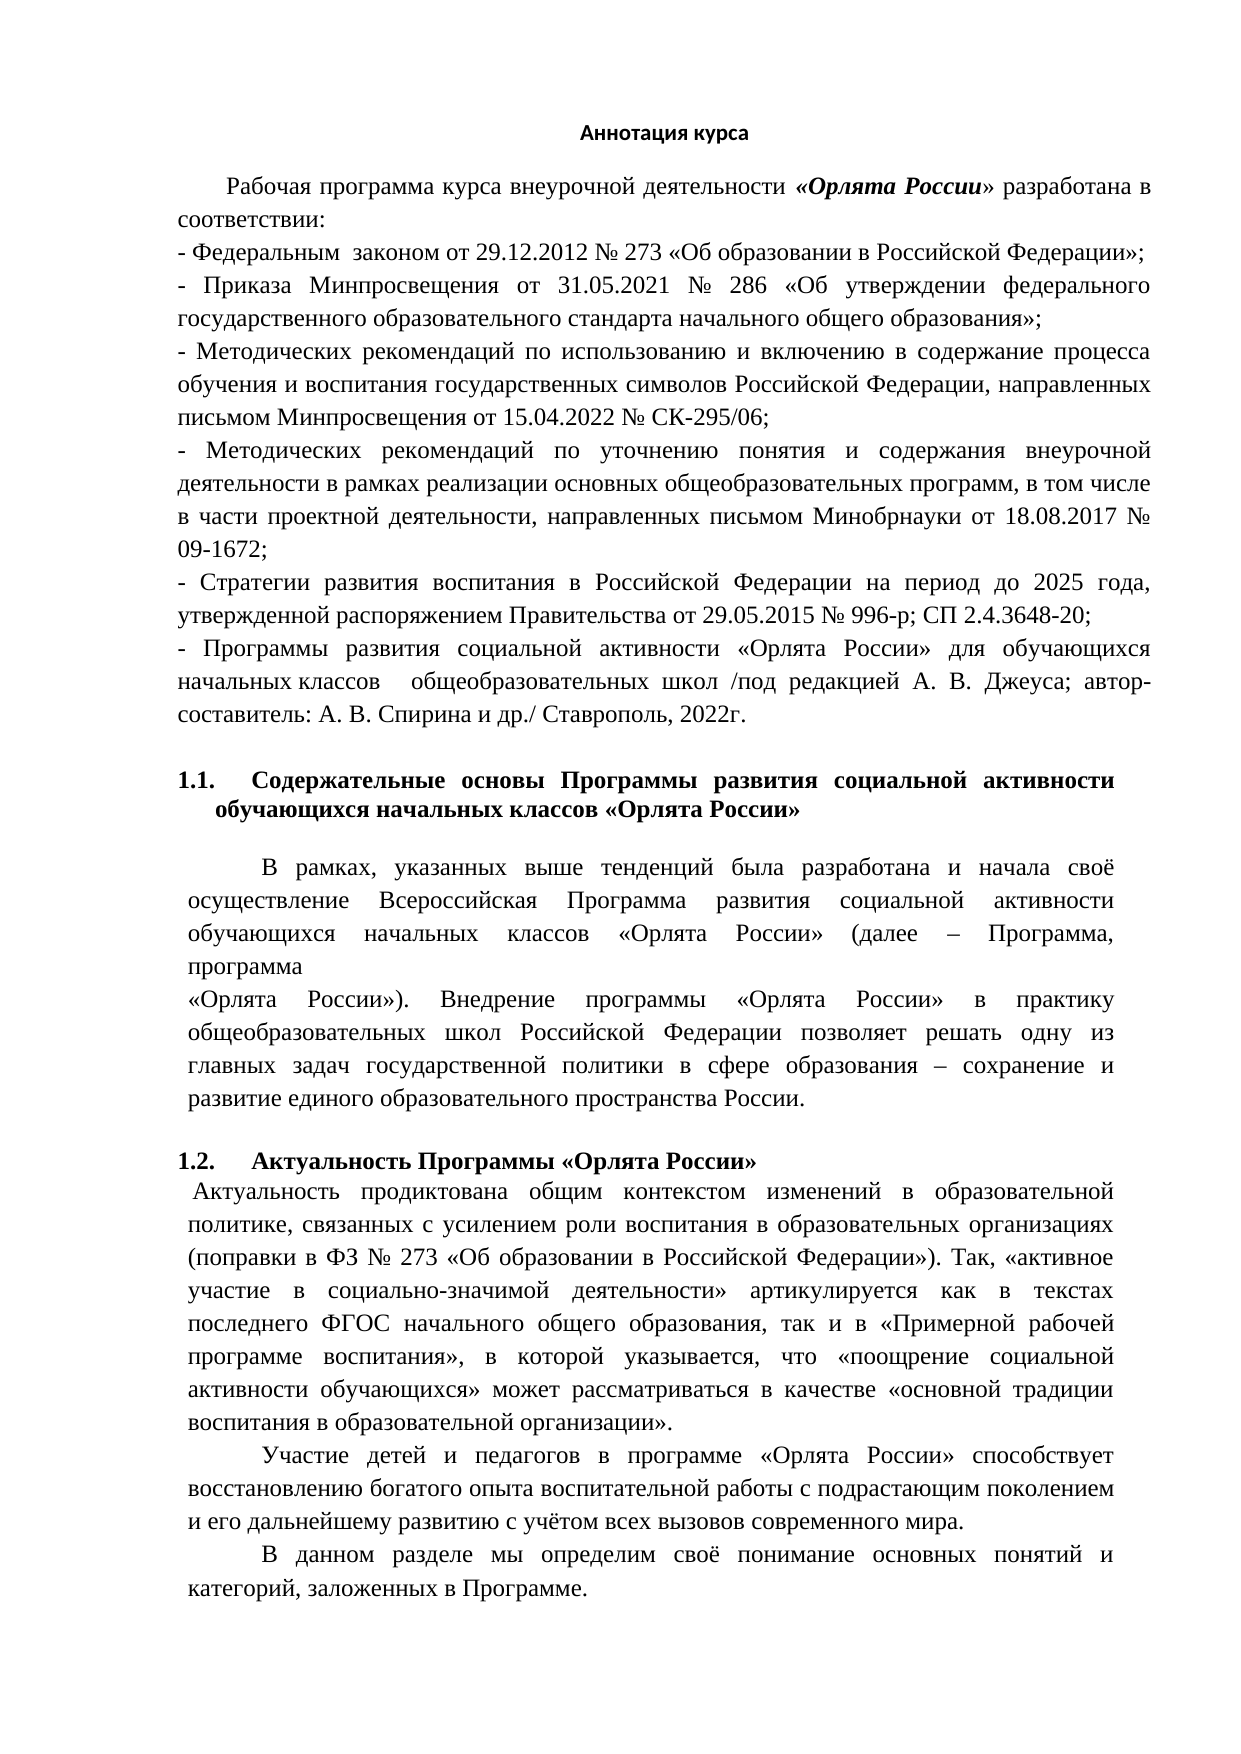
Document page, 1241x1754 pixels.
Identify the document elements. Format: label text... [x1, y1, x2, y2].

text - Федеральным законом от 29.12.2012 № 273 «Об образовании в Российской Федерации»; [177, 237, 1152, 266]
text - Методических рекомендаций по использованию и включению в содержание процесса обучения и воспитания государственных символов Российской Федерации, направленных письмом Минпросвещения от 15.04.2022 № СК-295/06; [177, 336, 1152, 431]
text - Приказа Минпросвещения от 31.05.2021 № 286 «Об утверждении федерального государственного образовательного стандарта начального общего образования»; [177, 270, 1152, 332]
text Участие детей и педагогов в программе «Орлята России» способствует восстановлению богатого опыта воспитательной работы с подрастающим поколением и его дальнейшему развитию с учётом всех вызовов современного мира. [188, 1440, 1114, 1535]
text - Стратегии развития воспитания в Российской Федерации на период до 2025 года, утвержденной распоряжением Правительства от 29.05.2015 № 996-р; СП 2.4.3648-20; [177, 567, 1152, 629]
text - Программы развития социальной активности «Орлята России» для обучающихся начальных классов общеобразовательных школ /под редакцией А. В. Джеуса; автор- составитель: А. В. Спирина и др./ Ставрополь, 2022г. [177, 633, 1152, 728]
text Актуальность продиктована общим контекстом изменений в образовательной политике, связанных с усилением роли воспитания в образовательных организациях (поправки в ФЗ № 273 «Об образовании в Российской Федерации»). Так, «активное участие в социально-значимой деятельности» артикулируется как в текстах последнего ФГОС начального общего образования, так и в «Примерной рабочей программе воспитания», в которой указывается, что «поощрение социальной активности обучающихся» может рассматриваться в качестве «основной традиции воспитания в образовательной организации». [188, 1176, 1114, 1436]
text В данном разделе мы определим своё понимание основных понятий и категорий, заложенных в Программе. [188, 1539, 1114, 1601]
text В рамках, указанных выше тенденций была разработана и начала своё осуществление Всероссийская Программа развития социальной активности обучающихся начальных классов «Орлята России» (далее – Программа, программа [188, 852, 1114, 979]
text Аннотация курса [177, 118, 1152, 146]
list Актуальность Программы «Орлята России» [177, 1146, 1152, 1174]
text - Методических рекомендаций по уточнению понятия и содержания внеурочной деятельности в рамках реализации основных общеобразовательных программ, в том числе в части проектной деятельности, направленных письмом Минобрнауки от 18.08.2017 № 09-1672; [177, 435, 1152, 563]
text «Орлята России»). Внедрение программы «Орлята России» в практику общеобразовательных школ Российской Федерации позволяет решать одну из главных задач государственной политики в сфере образования – сохранение и развитие единого образовательного пространства России. [188, 984, 1114, 1112]
text Рабочая программа курса внеурочной деятельности «Орлята России» разработана в соответствии: [177, 171, 1152, 233]
list Содержательные основы Программы развития социальной активности обучающихся начальных классов «Орлята России» [177, 766, 1114, 823]
